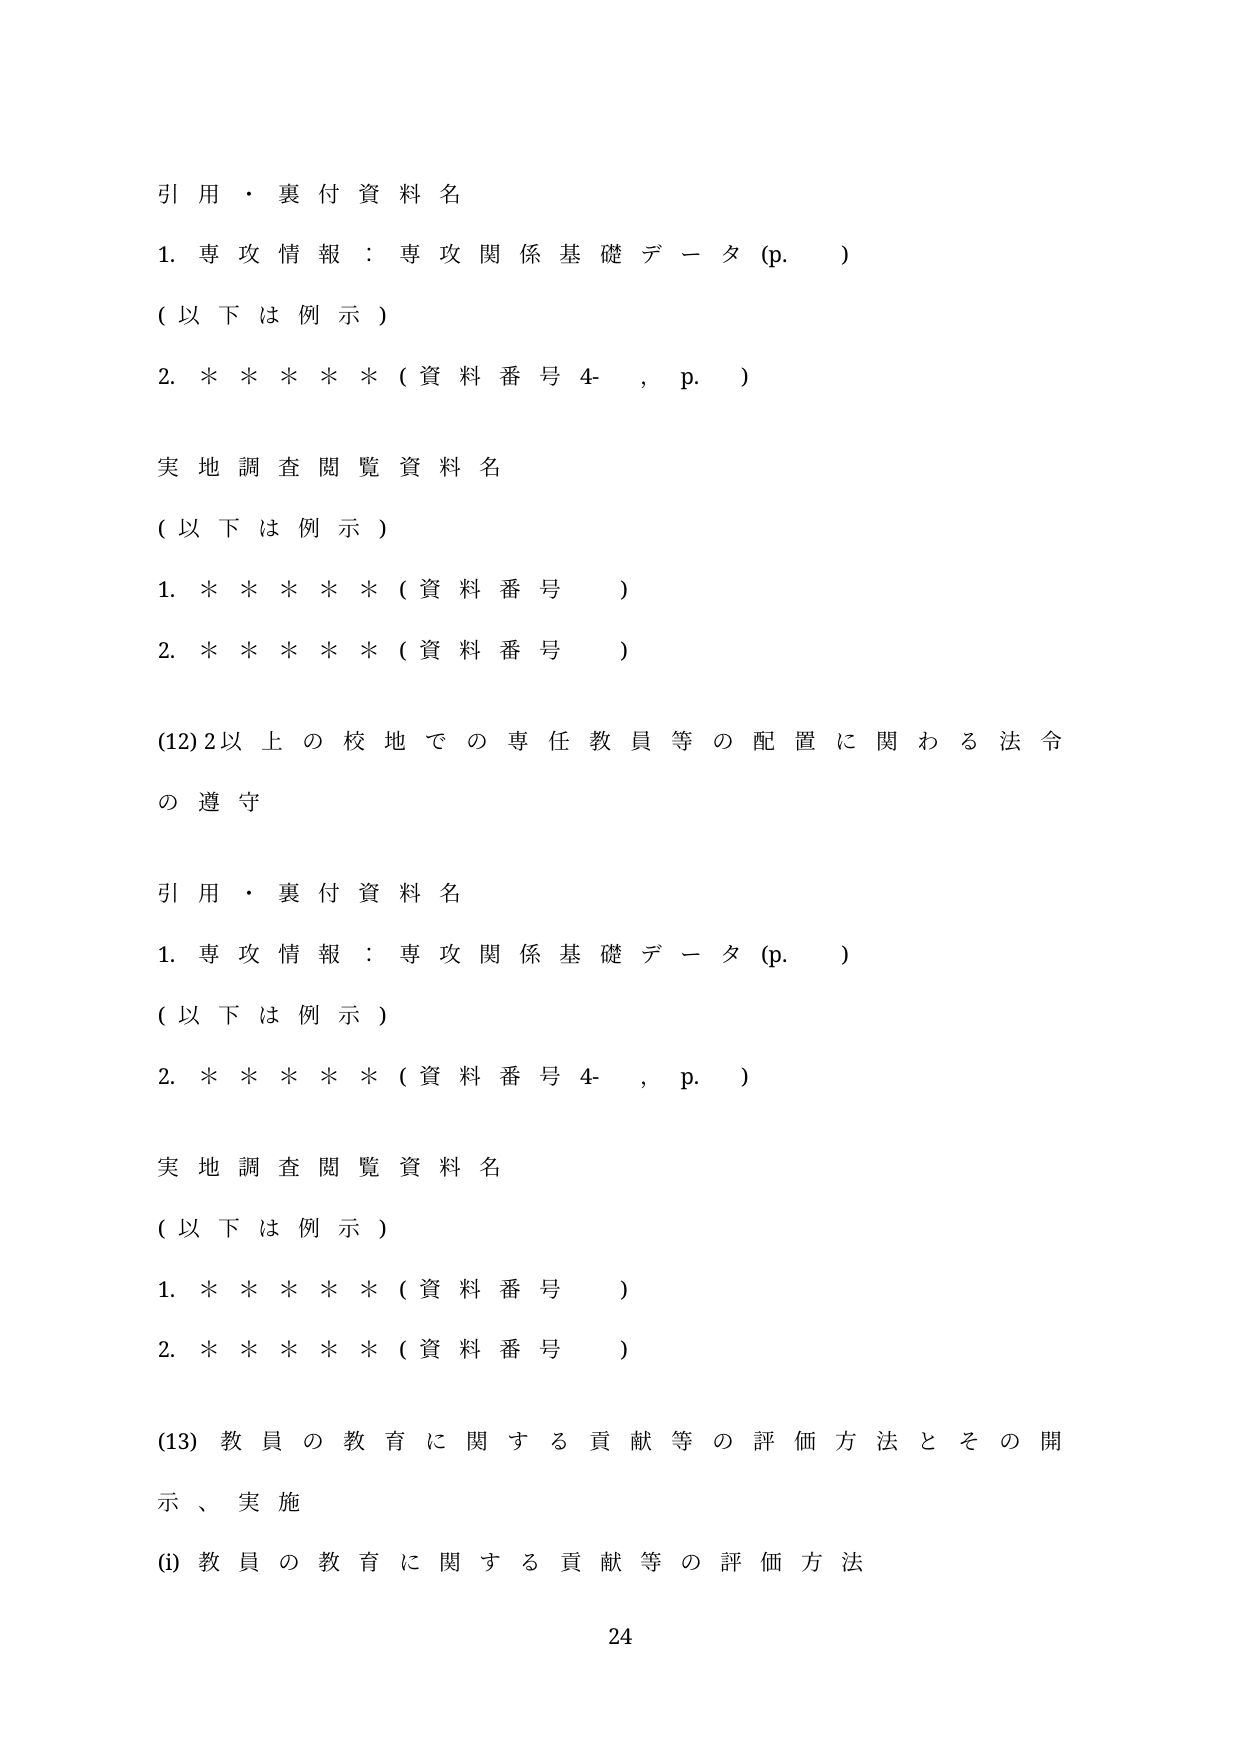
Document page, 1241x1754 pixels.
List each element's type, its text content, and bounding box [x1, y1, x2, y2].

text 実地調査閲覧資料名 [158, 1136, 1082, 1196]
text 2. ＊＊＊＊＊(資料番号 ) [158, 1318, 1082, 1379]
text (以下は例示) [158, 1196, 1082, 1257]
text 1. 専攻情報：専攻関係基礎データ(p. ) [158, 223, 1082, 284]
text 引用・裏付資料名 [158, 162, 1082, 223]
text (以下は例示) [158, 284, 1082, 345]
text 実地調査閲覧資料名 [158, 436, 1082, 497]
text (i) 教員の教育に関する貢献等の評価方法 [158, 1531, 1082, 1592]
text 引用・裏付資料名 [158, 862, 1082, 923]
text (12) 2以上の校地での専任教員等の配置に関わる法令の遵守 [158, 710, 1082, 831]
text 1. ＊＊＊＊＊(資料番号 ) [158, 558, 1082, 618]
text 2. ＊＊＊＊＊(資料番号 ) [158, 618, 1082, 679]
text 2. ＊＊＊＊＊(資料番号4- ，p. ) [158, 1044, 1082, 1105]
text (13) 教員の教育に関する貢献等の評価方法とその開示、実施 [158, 1409, 1082, 1531]
text (以下は例示) [158, 497, 1082, 558]
text 1. 専攻情報：専攻関係基礎データ(p. ) [158, 923, 1082, 983]
text 1. ＊＊＊＊＊(資料番号 ) [158, 1257, 1082, 1318]
text (以下は例示) [158, 983, 1082, 1044]
text 2. ＊＊＊＊＊(資料番号4- ，p. ) [158, 345, 1082, 406]
